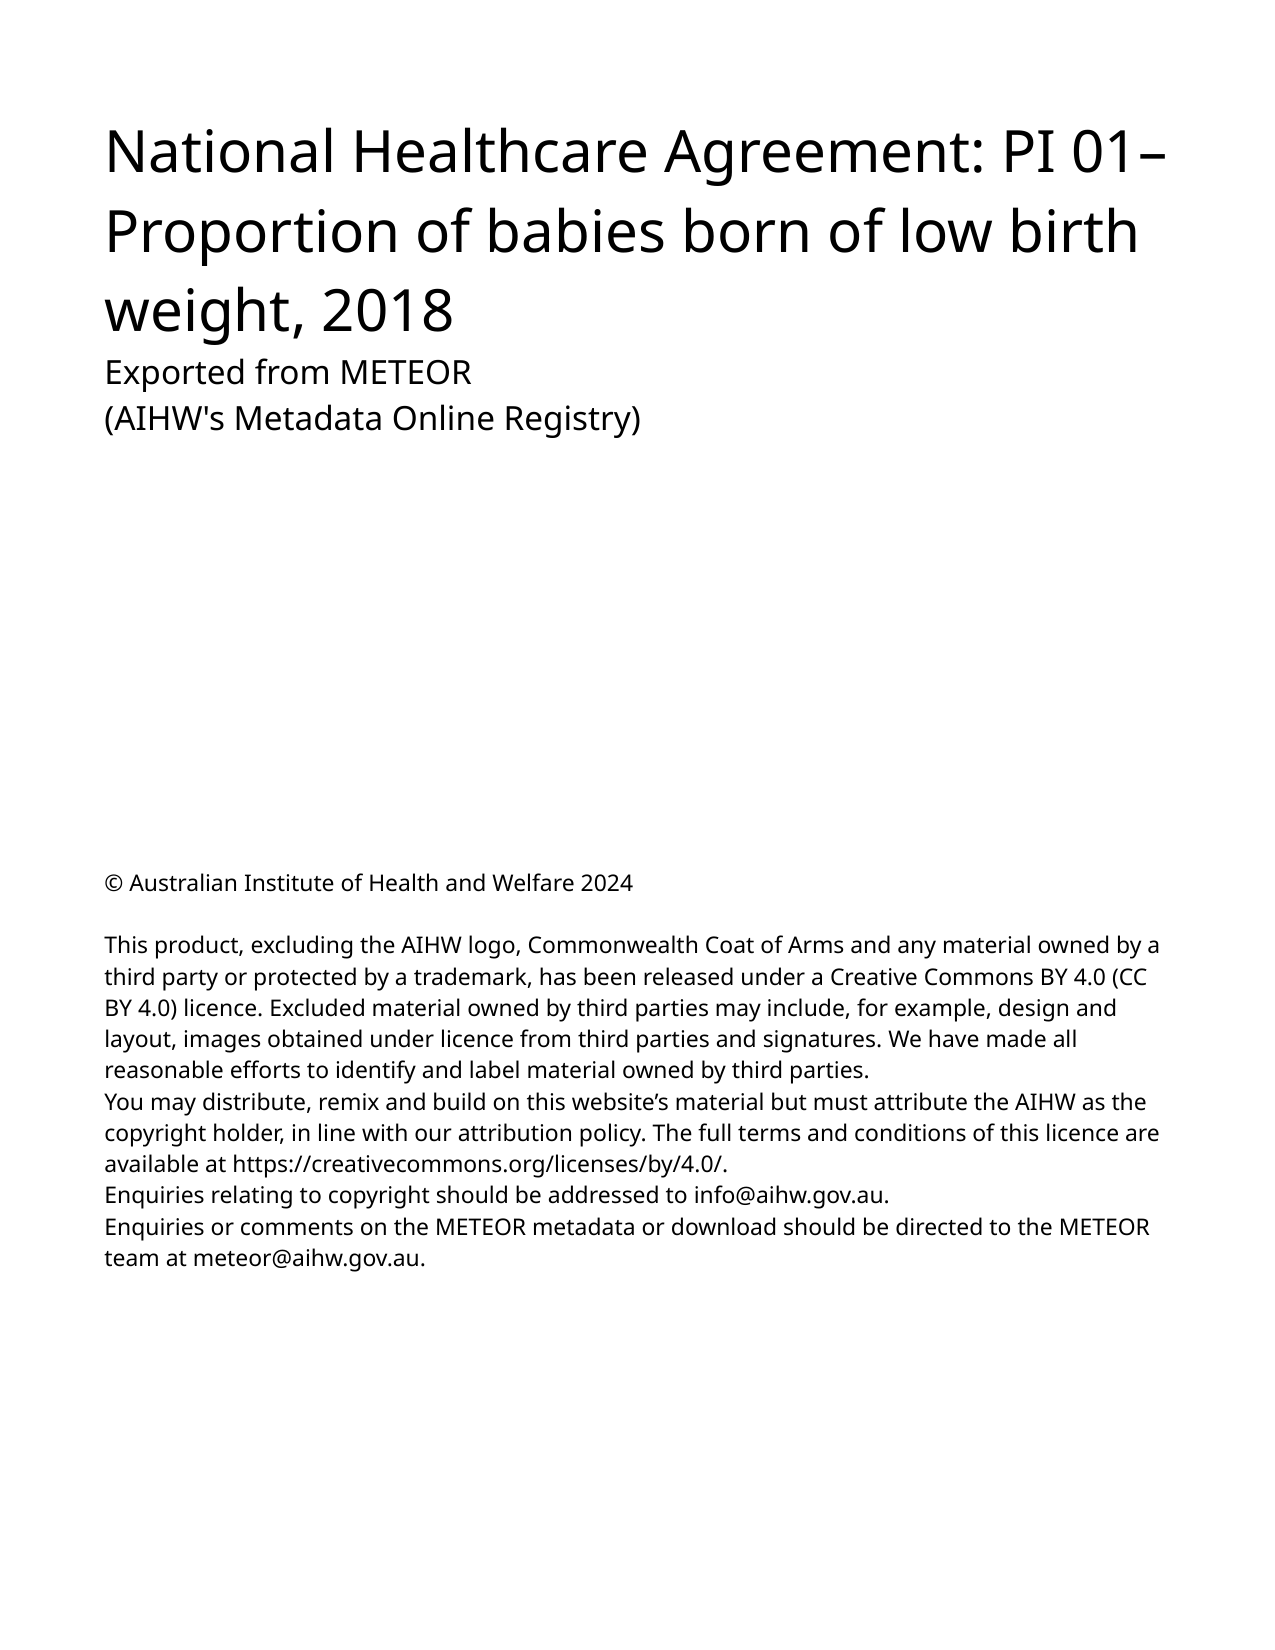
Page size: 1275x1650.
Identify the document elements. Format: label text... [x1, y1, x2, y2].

text © Australian Institute of Health and Welfare 2024 [104, 867, 1171, 898]
text Enquiries relating to copyright should be addressed to info@aihw.gov.au. [104, 1179, 1171, 1211]
subtitle Exported from METEOR [104, 349, 1171, 394]
text You may distribute, remix and build on this website’s material but must attribute the AIHW as the copyright holder, in line with our attribution policy. The full terms and conditions of this licence are available at https://creativecommons.org/licenses/by/4.0/. [104, 1086, 1171, 1179]
title National Healthcare Agreement: PI 01–Proportion of babies born of low birth weight, 2018 [104, 110, 1171, 349]
text Enquiries or comments on the METEOR metadata or download should be directed to the METEOR team at meteor@aihw.gov.au. [104, 1211, 1171, 1273]
subtitle (AIHW's Metadata Online Registry) [104, 394, 1171, 440]
text This product, excluding the AIHW logo, Commonwealth Coat of Arms and any material owned by a third party or protected by a trademark, has been released under a Creative Commons BY 4.0 (CC BY 4.0) licence. Excluded material owned by third parties may include, for example, design and layout, images obtained under licence from third parties and signatures. We have made all reasonable efforts to identify and label material owned by third parties. [104, 929, 1171, 1086]
